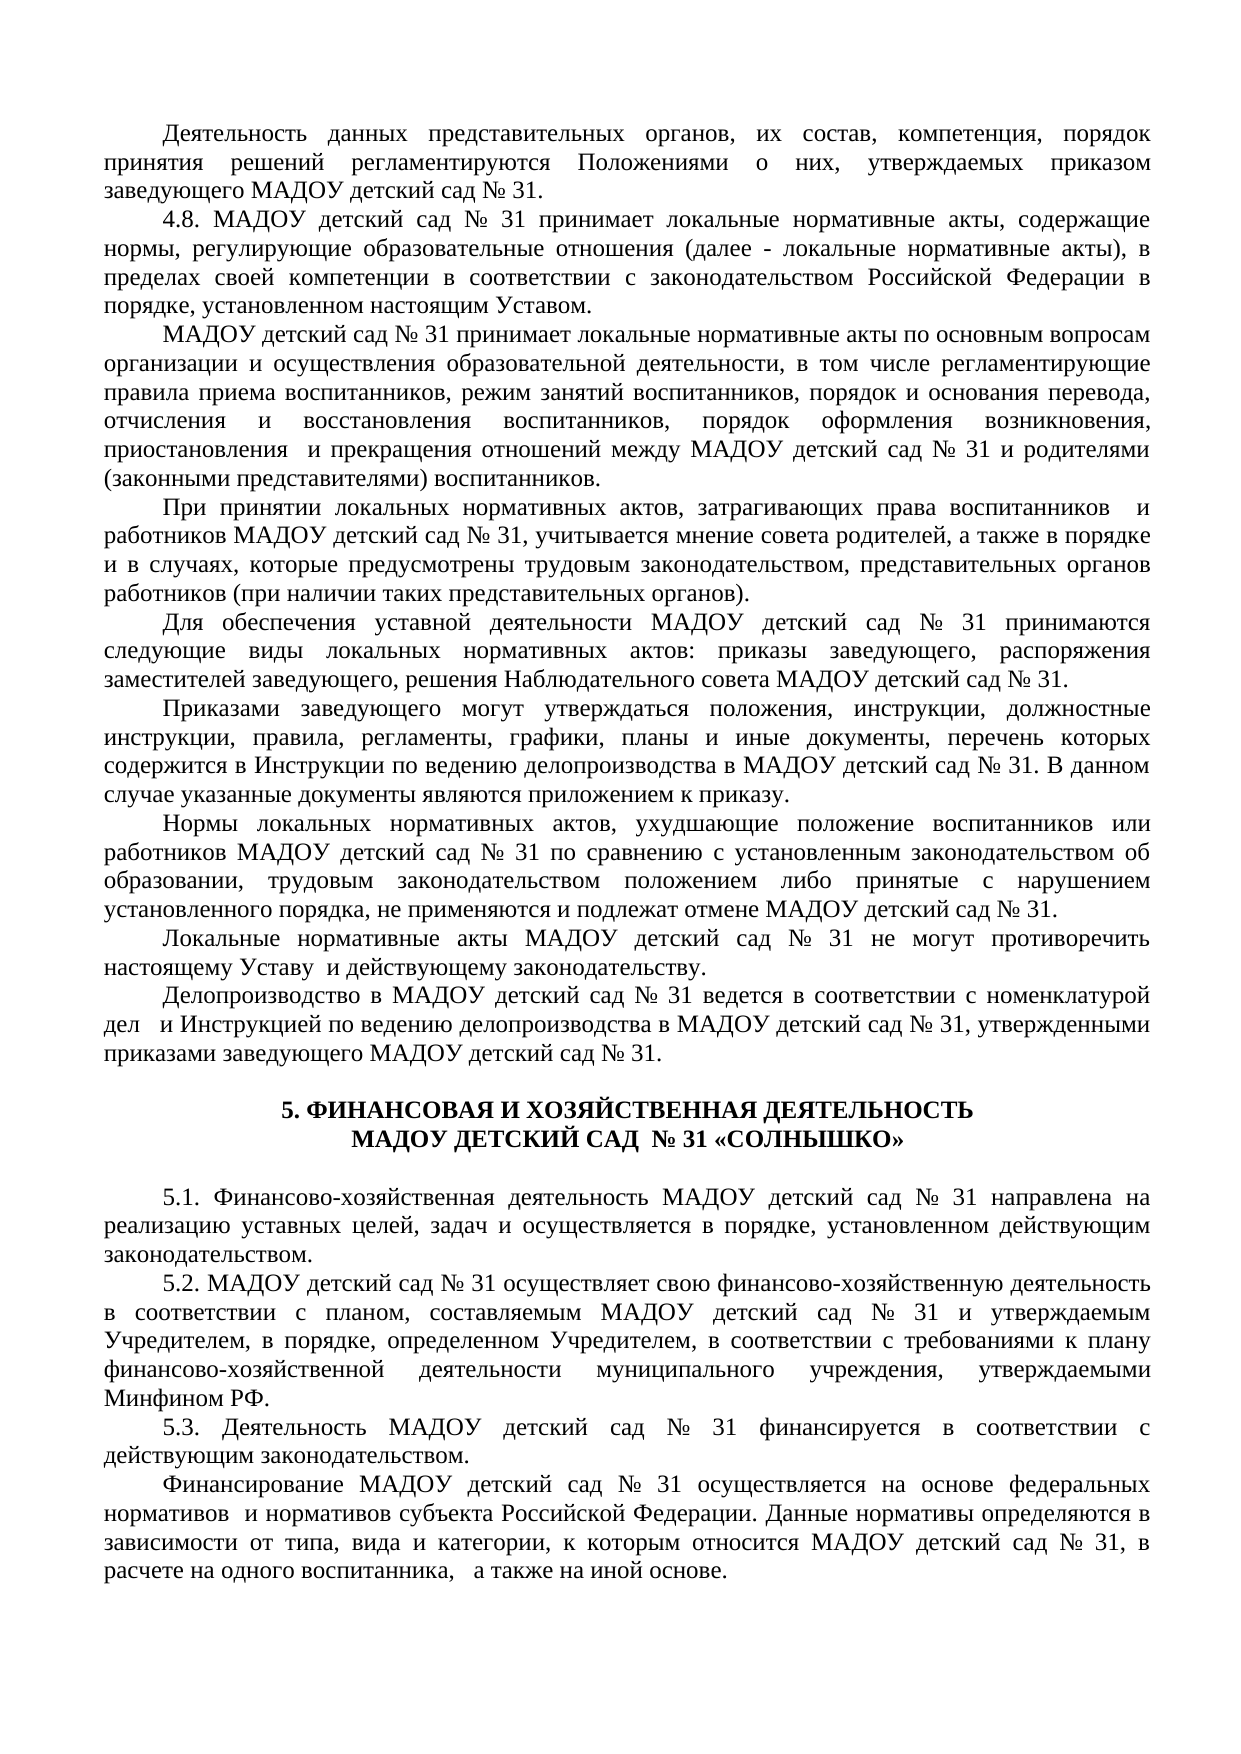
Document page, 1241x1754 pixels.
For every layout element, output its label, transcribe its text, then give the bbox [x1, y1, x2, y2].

text Локальные нормативные акты МАДОУ детский сад № 31 не могут противоречить настоящему Уставу и действующему законодательству. [103, 923, 1152, 981]
text 5.2. МАДОУ детский сад № 31 осуществляет свою финансово-хозяйственную деятельность в соответствии с планом, составляемым МАДОУ детский сад № 31 и утверждаемым Учредителем, в порядке, определенном Учредителем, в соответствии с требованиями к плану финансово-хозяйственной деятельности муниципального учреждения, утверждаемыми Минфином РФ. [103, 1268, 1152, 1412]
text 5.3. Деятельность МАДОУ детский сад № 31 финансируется в соответствии с действующим законодательством. [103, 1412, 1152, 1469]
text При принятии локальных нормативных актов, затрагивающих права воспитанников и работников МАДОУ детский сад № 31, учитывается мнение совета родителей, а также в порядке и в случаях, которые предусмотрены трудовым законодательством, представительных органов работников (при наличии таких представительных органов). [103, 492, 1152, 607]
text Для обеспечения уставной деятельности МАДОУ детский сад № 31 принимаются следующие виды локальных нормативных актов: приказы заведующего, распоряжения заместителей заведующего, решения Наблюдательного совета МАДОУ детский сад № 31. [103, 607, 1152, 693]
text 5.1. Финансово-хозяйственная деятельность МАДОУ детский сад № 31 направлена на реализацию уставных целей, задач и осуществляется в порядке, установленном действующим законодательством. [103, 1182, 1152, 1268]
text Финансирование МАДОУ детский сад № 31 осуществляется на основе федеральных нормативов и нормативов субъекта Российской Федерации. Данные нормативы определяются в зависимости от типа, вида и категории, к которым относится МАДОУ детский сад № 31, в расчете на одного воспитанника, а также на иной основе. [103, 1469, 1152, 1584]
text МАДОУ детский сад № 31 принимает локальные нормативные акты по основным вопросам организации и осуществления образовательной деятельности, в том числе регламентирующие правила приема воспитанников, режим занятий воспитанников, порядок и основания перевода, отчисления и восстановления воспитанников, порядок оформления возникновения, приостановления и прекращения отношений между МАДОУ детский сад № 31 и родителями (законными представителями) воспитанников. [103, 319, 1152, 492]
text 5. ФИНАНСОВАЯ И ХОЗЯЙСТВЕННАЯ ДЕЯТЕЛЬНОСТЬ [44, 1096, 1152, 1124]
text 4.8. МАДОУ детский сад № 31 принимает локальные нормативные акты, содержащие нормы, регулирующие образовательные отношения (далее - локальные нормативные акты), в пределах своей компетенции в соответствии с законодательством Российской Федерации в порядке, установленном настоящим Уставом. [103, 204, 1152, 319]
text Нормы локальных нормативных актов, ухудшающие положение воспитанников или работников МАДОУ детский сад № 31 по сравнению с установленным законодательством об образовании, трудовым законодательством положением либо принятые с нарушением установленного порядка, не применяются и подлежат отмене МАДОУ детский сад № 31. [103, 808, 1152, 923]
text Приказами заведующего могут утверждаться положения, инструкции, должностные инструкции, правила, регламенты, графики, планы и иные документы, перечень которых содержится в Инструкции по ведению делопроизводства в МАДОУ детский сад № 31. В данном случае указанные документы являются приложением к приказу. [103, 693, 1152, 808]
text Делопроизводство в МАДОУ детский сад № 31 ведется в соответствии с номенклатурой дел и Инструкцией по ведению делопроизводства в МАДОУ детский сад № 31, утвержденными приказами заведующего МАДОУ детский сад № 31. [103, 981, 1152, 1067]
text МАДОУ ДЕТСКИЙ САД № 31 «СОЛНЫШКО» [44, 1124, 1152, 1153]
text Деятельность данных представительных органов, их состав, компетенция, порядок принятия решений регламентируются Положениями о них, утверждаемых приказом заведующего МАДОУ детский сад № 31. [103, 118, 1152, 204]
